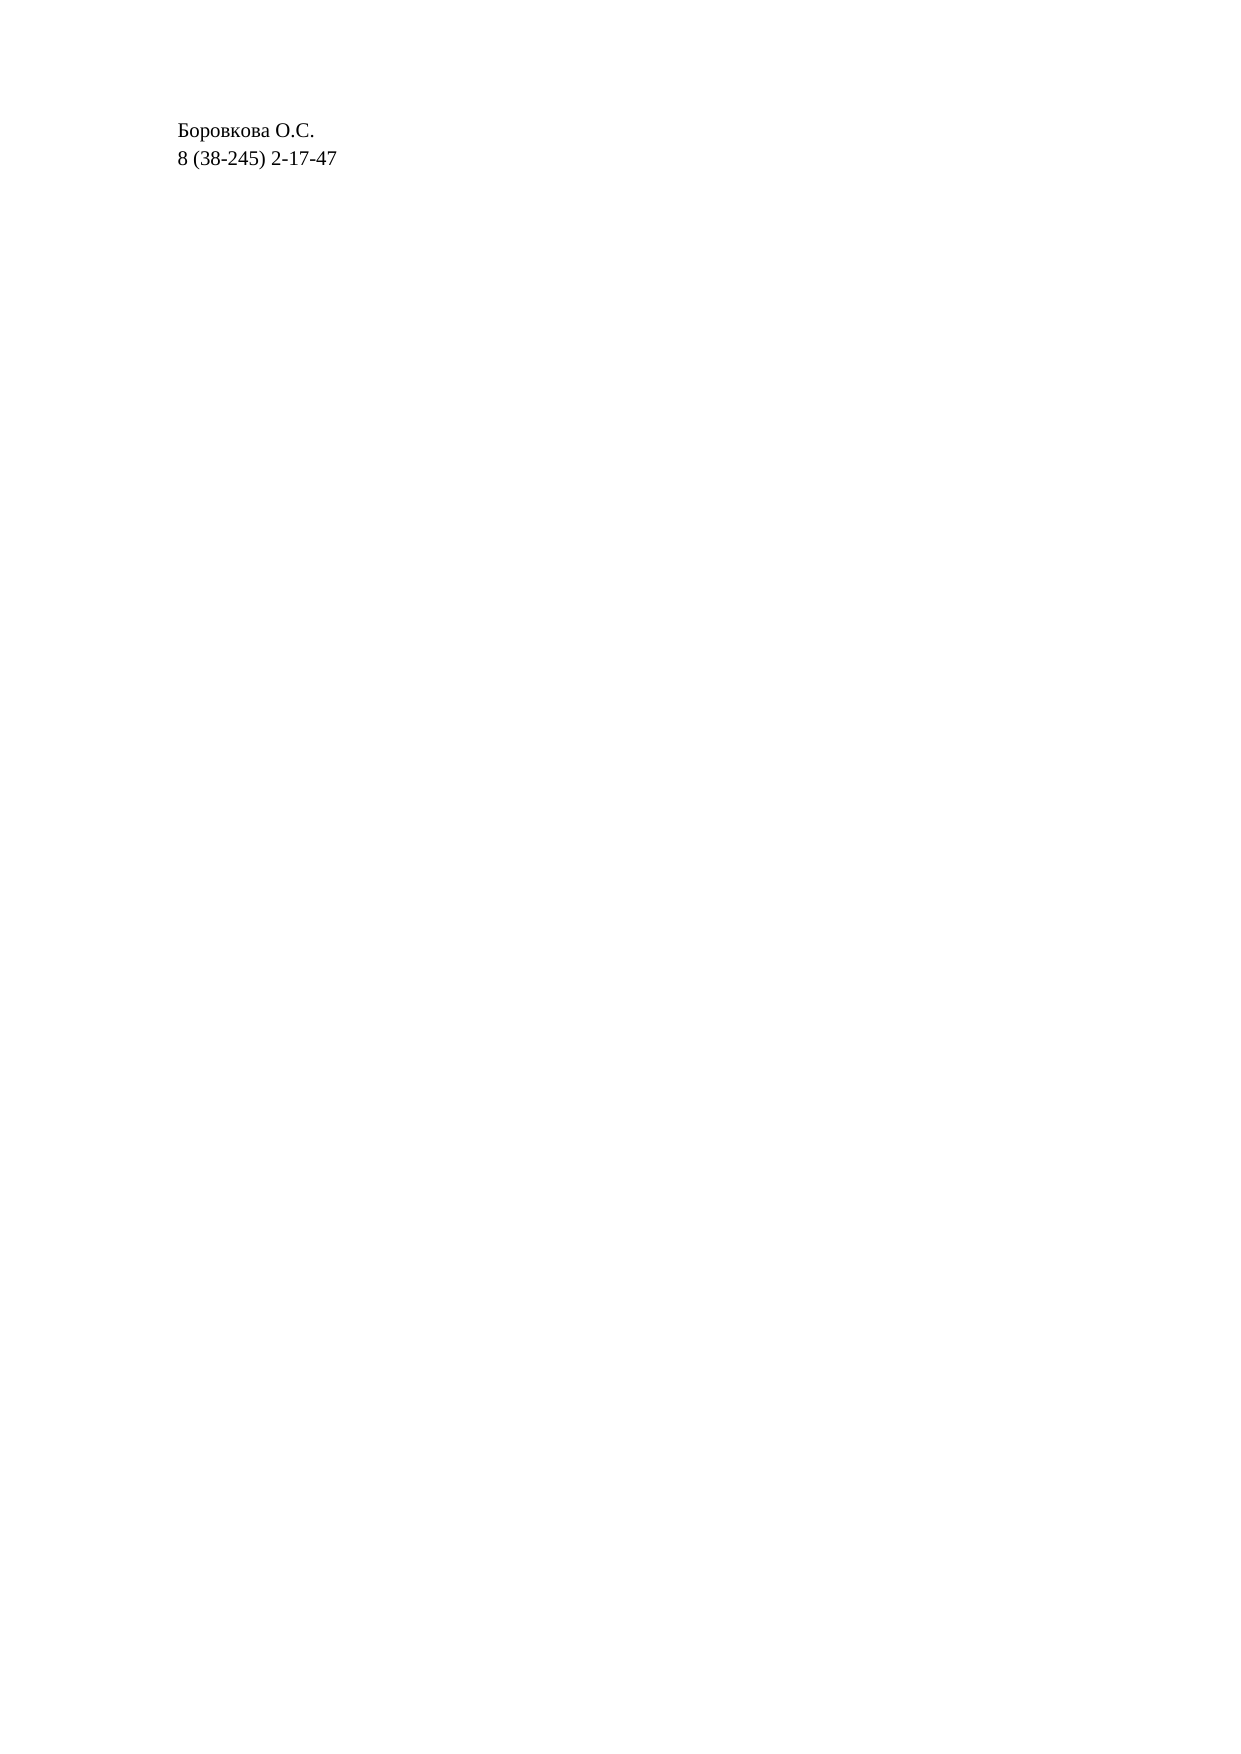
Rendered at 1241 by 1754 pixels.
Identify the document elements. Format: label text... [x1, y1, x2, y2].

text Боровкова О.С. [177, 118, 1181, 142]
text 8 (38-245) 2-17-47 [177, 146, 443, 170]
